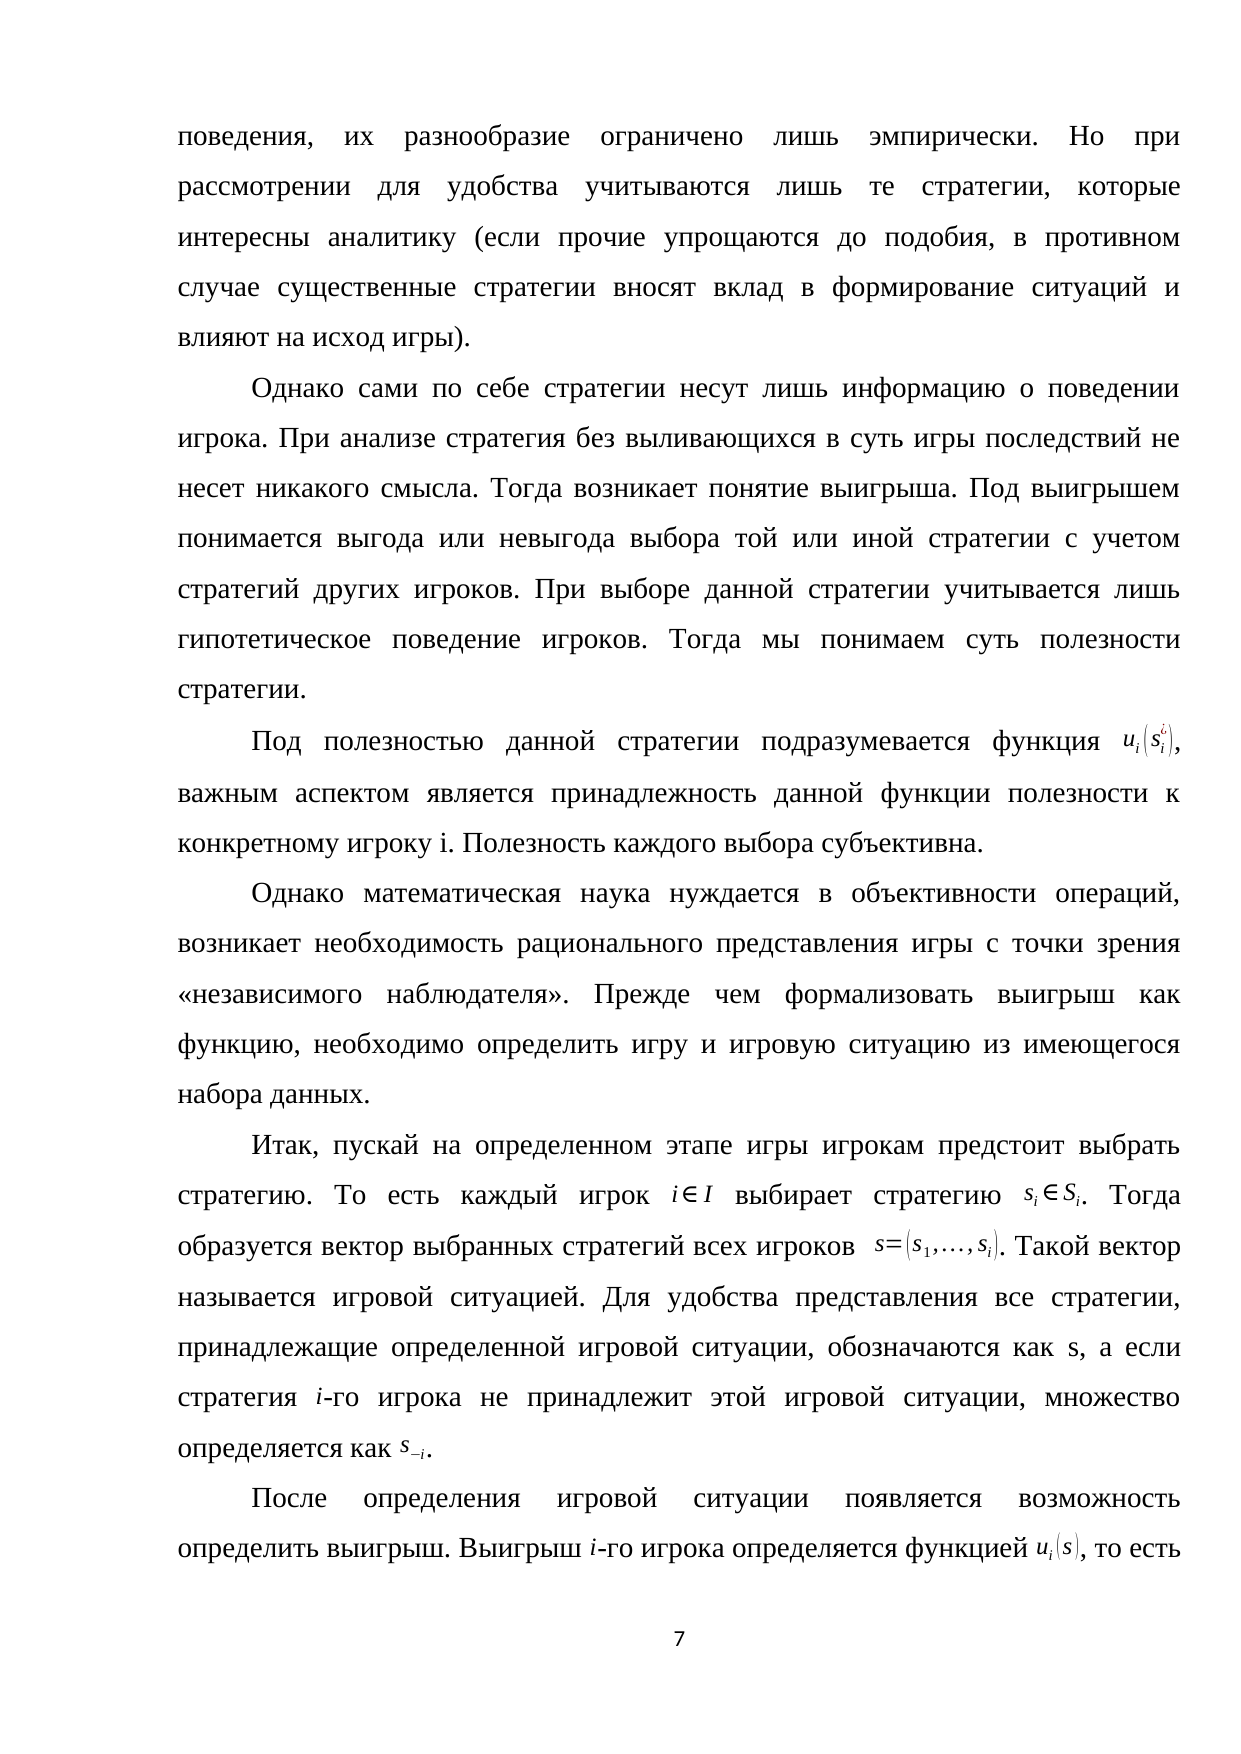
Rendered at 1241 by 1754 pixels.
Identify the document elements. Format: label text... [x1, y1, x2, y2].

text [177, 118, 1181, 353]
text Итак, пускай на определенном этапе игры игрокам предстоит выбрать стратегию. То есть каждый игрок выбирает стратегию . Тогда образуется вектор выбранных стратегий всех игроков . Такой вектор называется игровой ситуацией. Для удобства представления все стратегии, принадлежащие определенной игровой ситуации, обозначаются как s, а если стратегия -го игрока не принадлежит этой игровой ситуации, множество определяется как . [177, 1127, 1181, 1463]
text Под полезностью данной стратегии подразумевается функция , важным аспектом является принадлежность данной функции полезности к конкретному игроку i. Полезность каждого выбора субъективна. [177, 722, 1181, 858]
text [177, 1480, 1181, 1564]
text Однако математическая наука нуждается в объективности операций, возникает необходимость рационального представления игры с точки зрения «независимого наблюдателя». Прежде чем формализовать выигрыш как функцию, необходимо определить игру и игровую ситуацию из имеющегося набора данных. [177, 875, 1181, 1110]
text Однако сами по себе стратегии несут лишь информацию о поведении игрока. При анализе стратегия без выливающихся в суть игры последствий не несет никакого смысла. Тогда возникает понятие выигрыша. Под выигрышем понимается выгода или невыгода выбора той или иной стратегии с учетом стратегий других игроков. При выборе данной стратегии учитывается лишь гипотетическое поведение игроков. Тогда мы понимаем суть полезности стратегии. [177, 370, 1181, 705]
